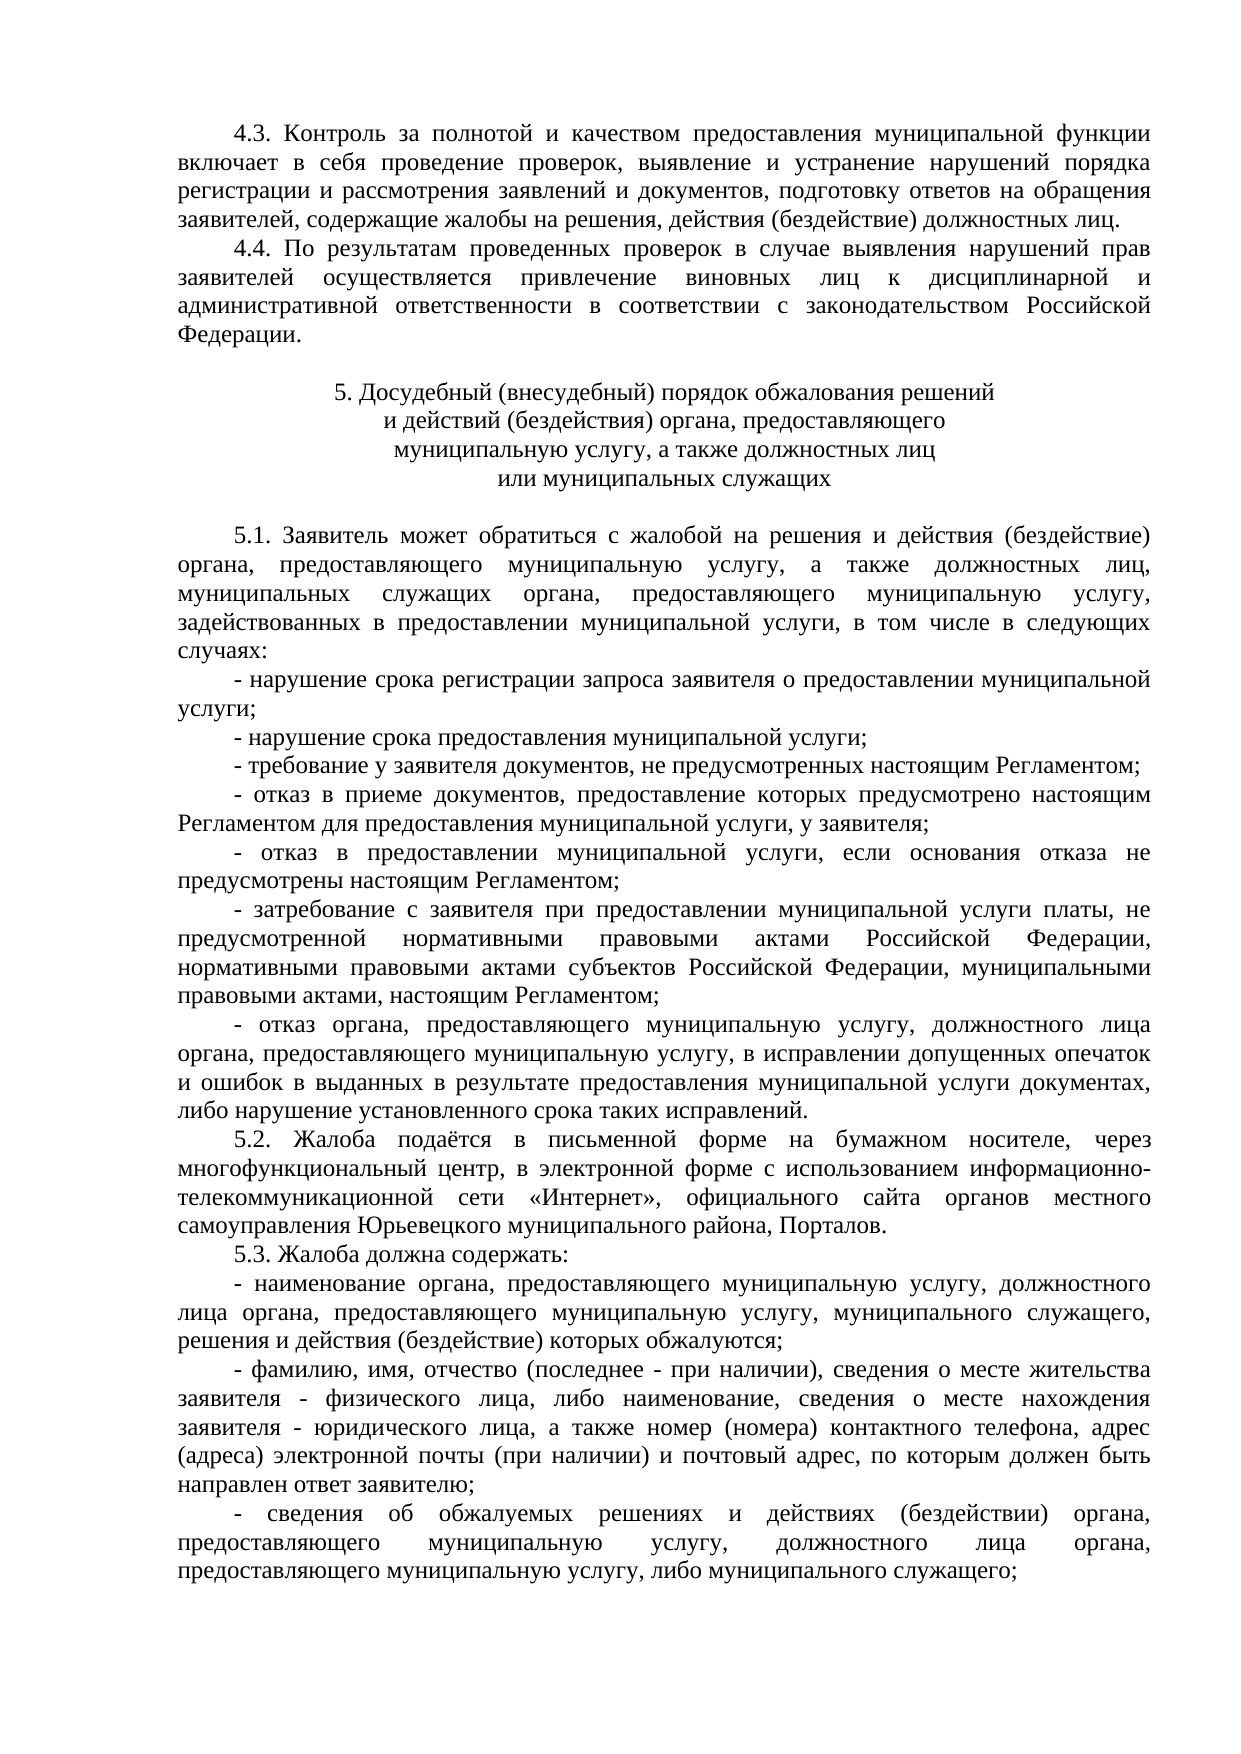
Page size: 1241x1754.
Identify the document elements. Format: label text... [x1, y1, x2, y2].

text - фамилию, имя, отчество (последнее - при наличии), сведения о месте жительства заявителя - физического лица, либо наименование, сведения о месте нахождения заявителя - юридического лица, а также номер (номера) контактного телефона, адрес (адреса) электронной почты (при наличии) и почтовый адрес, по которым должен быть направлен ответ заявителю; [177, 1354, 1152, 1498]
text - нарушение срока предоставления муниципальной услуги; [177, 722, 1152, 751]
text 5.2. Жалоба подаётся в письменной форме на бумажном носителе, через многофункциональный центр, в электронной форме с использованием информационно-телекоммуникационной сети «Интернет», официального сайта органов местного самоуправления Юрьевецкого муниципального района, Порталов. [177, 1124, 1152, 1239]
text - отказ в предоставлении муниципальной услуги, если основания отказа не предусмотрены настоящим Регламентом; [177, 837, 1152, 894]
text - затребование с заявителя при предоставлении муниципальной услуги платы, не предусмотренной нормативными правовыми актами Российской Федерации, нормативными правовыми актами субъектов Российской Федерации, муниципальными правовыми актами, настоящим Регламентом; [177, 894, 1152, 1009]
text 5.3. Жалоба должна содержать: [177, 1239, 1152, 1268]
text 4.3. Контроль за полнотой и качеством предоставления муниципальной функции включает в себя проведение проверок, выявление и устранение нарушений порядка регистрации и рассмотрения заявлений и документов, подготовку ответов на обращения заявителей, содержащие жалобы на решения, действия (бездействие) должностных лиц. [177, 118, 1152, 233]
text - нарушение срока регистрации запроса заявителя о предоставлении муниципальной услуги; [177, 664, 1152, 722]
text - наименование органа, предоставляющего муниципальную услугу, должностного лица органа, предоставляющего муниципальную услугу, муниципального служащего, решения и действия (бездействие) которых обжалуются; [177, 1268, 1152, 1354]
text 4.4. По результатам проведенных проверок в случае выявления нарушений прав заявителей осуществляется привлечение виновных лиц к дисциплинарной и административной ответственности в соответствии с законодательством Российской Федерации. [177, 233, 1152, 348]
text муниципальную услугу, а также должностных лиц [177, 434, 1152, 463]
text - сведения об обжалуемых решениях и действиях (бездействии) органа, предоставляющего муниципальную услугу, должностного лица органа, предоставляющего муниципальную услугу, либо муниципального служащего; [177, 1498, 1152, 1584]
text - отказ органа, предоставляющего муниципальную услугу, должностного лица органа, предоставляющего муниципальную услугу, в исправлении допущенных опечаток и ошибок в выданных в результате предоставления муниципальной услуги документах, либо нарушение установленного срока таких исправлений. [177, 1009, 1152, 1124]
text - требование у заявителя документов, не предусмотренных настоящим Регламентом; [177, 751, 1152, 779]
text или муниципальных служащих [177, 463, 1152, 492]
text и действий (бездействия) органа, предоставляющего [177, 406, 1152, 434]
text - отказ в приеме документов, предоставление которых предусмотрено настоящим Регламентом для предоставления муниципальной услуги, у заявителя; [177, 779, 1152, 837]
text 5. Досудебный (внесудебный) порядок обжалования решений [177, 377, 1152, 406]
text 5.1. Заявитель может обратиться с жалобой на решения и действия (бездействие) органа, предоставляющего муниципальную услугу, а также должностных лиц, муниципальных служащих органа, предоставляющего муниципальную услугу, задействованных в предоставлении муниципальной услуги, в том числе в следующих случаях: [177, 521, 1152, 664]
